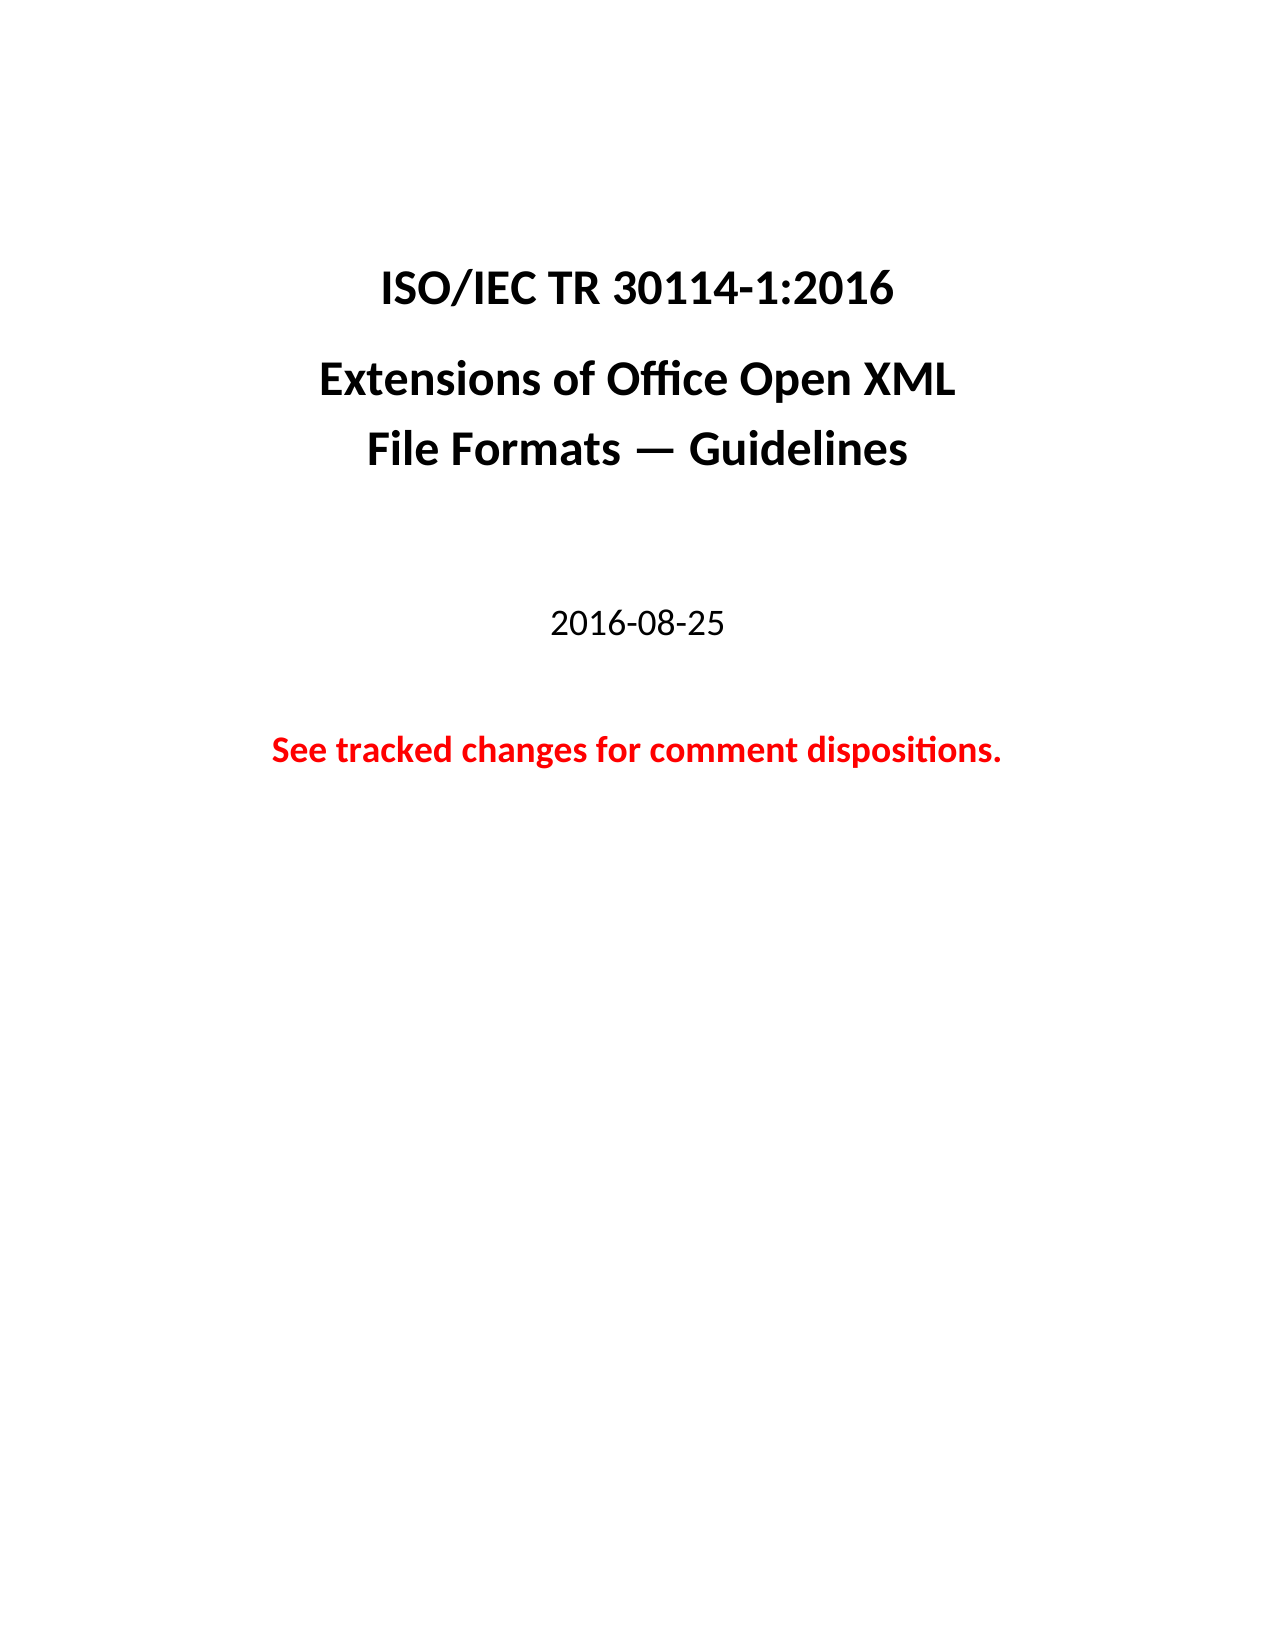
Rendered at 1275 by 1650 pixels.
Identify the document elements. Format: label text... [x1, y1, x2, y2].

text See tracked changes for comment dispositions. [120, 726, 1155, 771]
text ISO/IEC TR 30114-1:2016 [120, 256, 1155, 317]
text Extensions of Office Open XML File Formats — Guidelines [120, 347, 1155, 478]
text 2016-08-25 [120, 599, 1155, 645]
